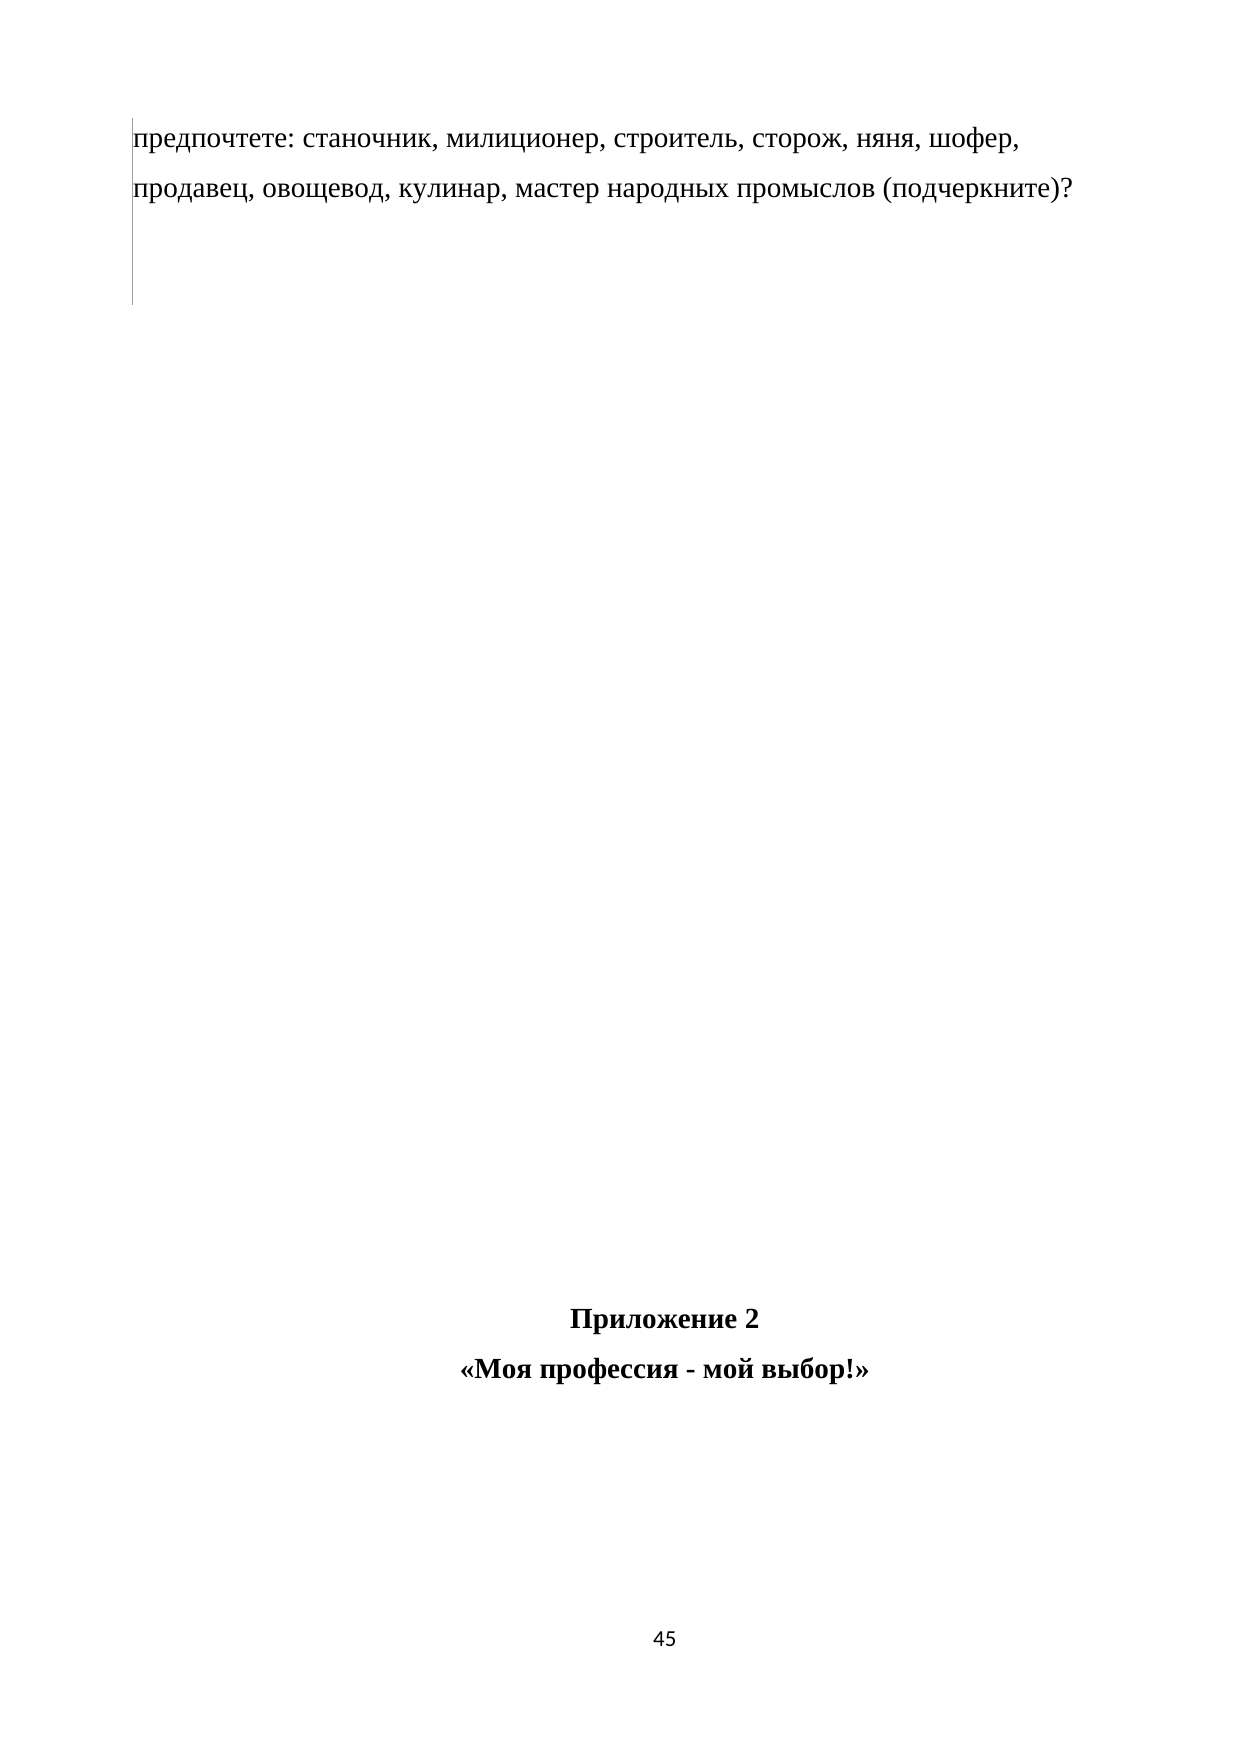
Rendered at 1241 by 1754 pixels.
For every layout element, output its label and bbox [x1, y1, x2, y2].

table_cell [133, 118, 1099, 770]
